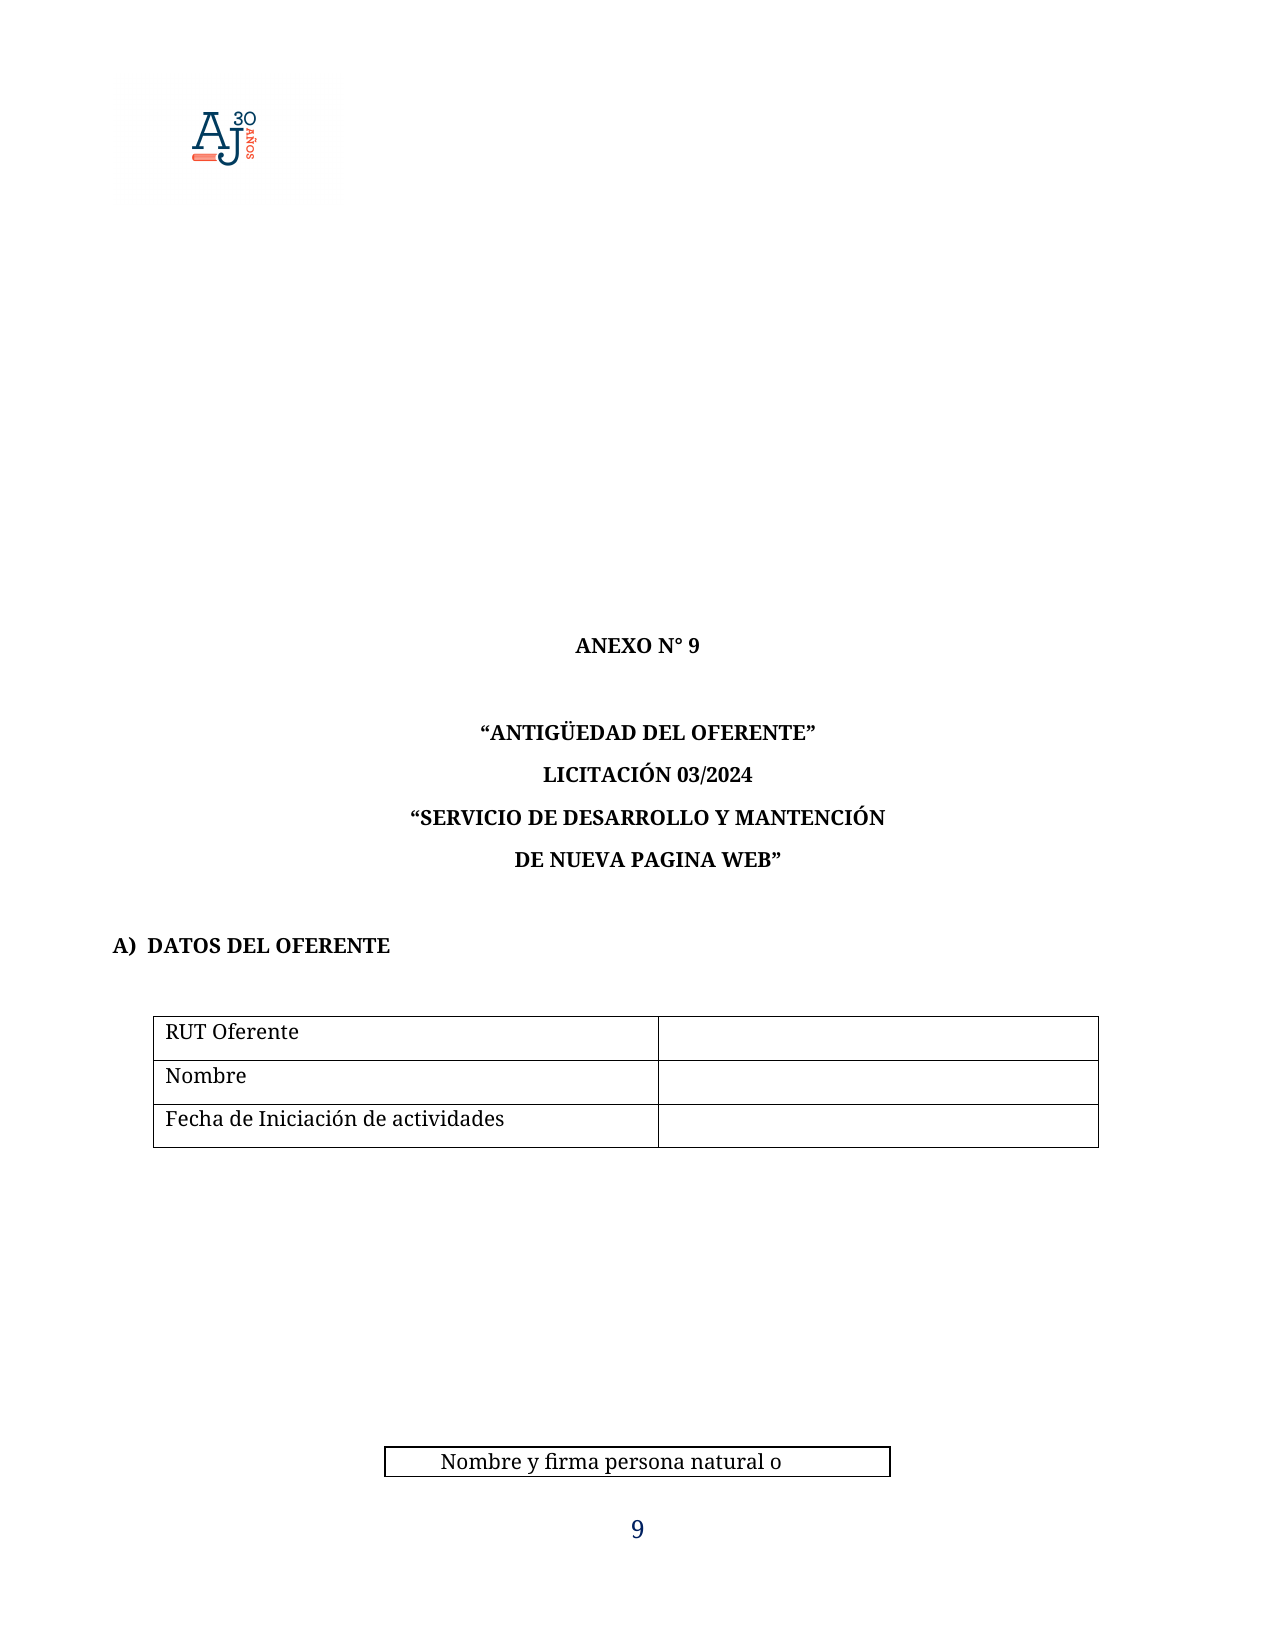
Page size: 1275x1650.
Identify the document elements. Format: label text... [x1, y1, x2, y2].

table_cell Nombre [154, 1061, 658, 1103]
text DE NUEVA PAGINA WEB” [112, 846, 1109, 874]
text “ANTIGÜEDAD DEL OFERENTE” [112, 718, 1109, 746]
text ANEXO N° 9 [112, 632, 1162, 660]
text LICITACIÓN 03/2024 [112, 760, 1109, 789]
text “SERVICIO DE DESARROLLO Y MANTENCIÓN [112, 803, 1109, 831]
text A) DATOS DEL OFERENTE [112, 931, 1109, 959]
table_header Nombre y firma persona natural o representante legal [386, 1448, 889, 1476]
table_cell Fecha de Iniciación de actividades [154, 1105, 658, 1147]
table_header RUT Oferente [154, 1017, 658, 1060]
picture [112, 73, 345, 205]
table_cell [659, 1061, 1098, 1103]
table_cell [659, 1105, 1098, 1147]
table_header [659, 1017, 1098, 1060]
